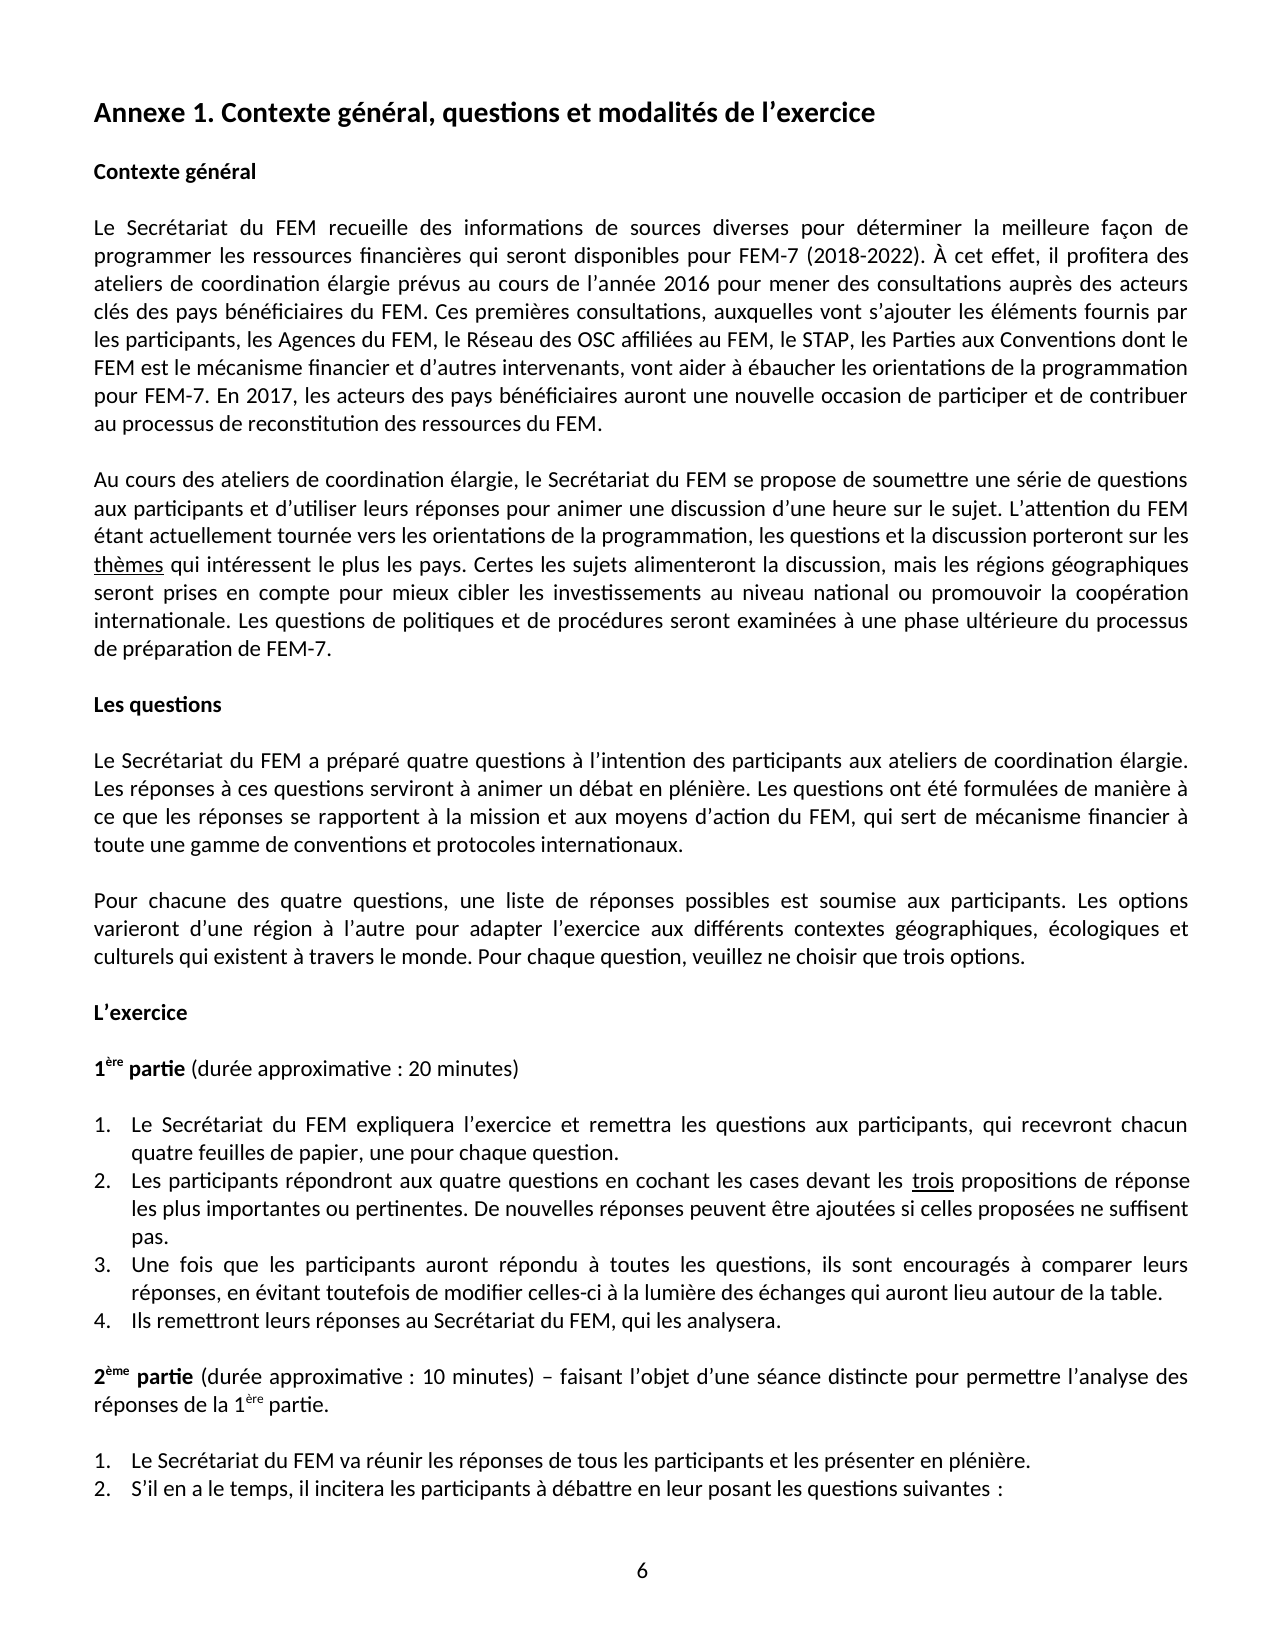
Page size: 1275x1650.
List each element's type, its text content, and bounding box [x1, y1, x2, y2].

list Le Secrétariat du FEM va réunir les réponses de tous les participants et les présenter en plénière. [94, 1446, 1191, 1474]
list Une fois que les participants auront répondu à toutes les questions, ils sont encouragés à comparer leurs réponses, en évitant toutefois de modifier celles-ci à la lumière des échanges qui auront lieu autour de la table. [94, 1250, 1191, 1306]
text Annexe 1. Contexte général, questions et modalités de l’exercice [94, 94, 1191, 129]
text Le Secrétariat du FEM recueille des informations de sources diverses pour déterminer la meilleure façon de programmer les ressources financières qui seront disponibles pour FEM-7 (2018-2022). À cet effet, il profitera des ateliers de coordination élargie prévus au cours de l’année 2016 pour mener des consultations auprès des acteurs clés des pays bénéficiaires du FEM. Ces premières consultations, auxquelles vont s’ajouter les éléments fournis par les participants, les Agences du FEM, le Réseau des OSC affiliées au FEM, le STAP, les Parties aux Conventions dont le FEM est le mécanisme financier et d’autres intervenants, vont aider à ébaucher les orientations de la programmation pour FEM-7. En 2017, les acteurs des pays bénéficiaires auront une nouvelle occasion de participer et de contribuer au processus de reconstitution des ressources du FEM. [94, 213, 1191, 438]
text 1ère partie (durée approximative : 20 minutes) [94, 1054, 1191, 1082]
list Les participants répondront aux quatre questions en cochant les cases devant les trois propositions de réponse les plus importantes ou pertinentes. De nouvelles réponses peuvent être ajoutées si celles proposées ne suffisent pas. [94, 1166, 1191, 1250]
list Ils remettront leurs réponses au Secrétariat du FEM, qui les analysera. [94, 1306, 1191, 1334]
text Le Secrétariat du FEM a préparé quatre questions à l’intention des participants aux ateliers de coordination élargie. Les réponses à ces questions serviront à animer un débat en plénière. Les questions ont été formulées de manière à ce que les réponses se rapportent à la mission et aux moyens d’action du FEM, qui sert de mécanisme financier à toute une gamme de conventions et protocoles internationaux. [94, 746, 1191, 858]
list Le Secrétariat du FEM expliquera l’exercice et remettra les questions aux participants, qui recevront chacun quatre feuilles de papier, une pour chaque question. [94, 1110, 1191, 1166]
text Pour chacune des quatre questions, une liste de réponses possibles est soumise aux participants. Les options varieront d’une région à l’autre pour adapter l’exercice aux différents contextes géographiques, écologiques et culturels qui existent à travers le monde. Pour chaque question, veuillez ne choisir que trois options. [94, 886, 1191, 970]
list S’il en a le temps, il incitera les participants à débattre en leur posant les questions suivantes : [94, 1474, 1191, 1502]
text Contexte général [94, 157, 1191, 185]
text Les questions [94, 690, 1191, 718]
text L’exercice [94, 998, 1191, 1026]
text Au cours des ateliers de coordination élargie, le Secrétariat du FEM se propose de soumettre une série de questions aux participants et d’utiliser leurs réponses pour animer une discussion d’une heure sur le sujet. L’attention du FEM étant actuellement tournée vers les orientations de la programmation, les questions et la discussion porteront sur les thèmes qui intéressent le plus les pays. Certes les sujets alimenteront la discussion, mais les régions géographiques seront prises en compte pour mieux cibler les investissements au niveau national ou promouvoir la coopération internationale. Les questions de politiques et de procédures seront examinées à une phase ultérieure du processus de préparation de FEM-7. [94, 466, 1191, 662]
text 2ème partie (durée approximative : 10 minutes) – faisant l’objet d’une séance distincte pour permettre l’analyse des réponses de la 1ère partie. [94, 1362, 1191, 1418]
